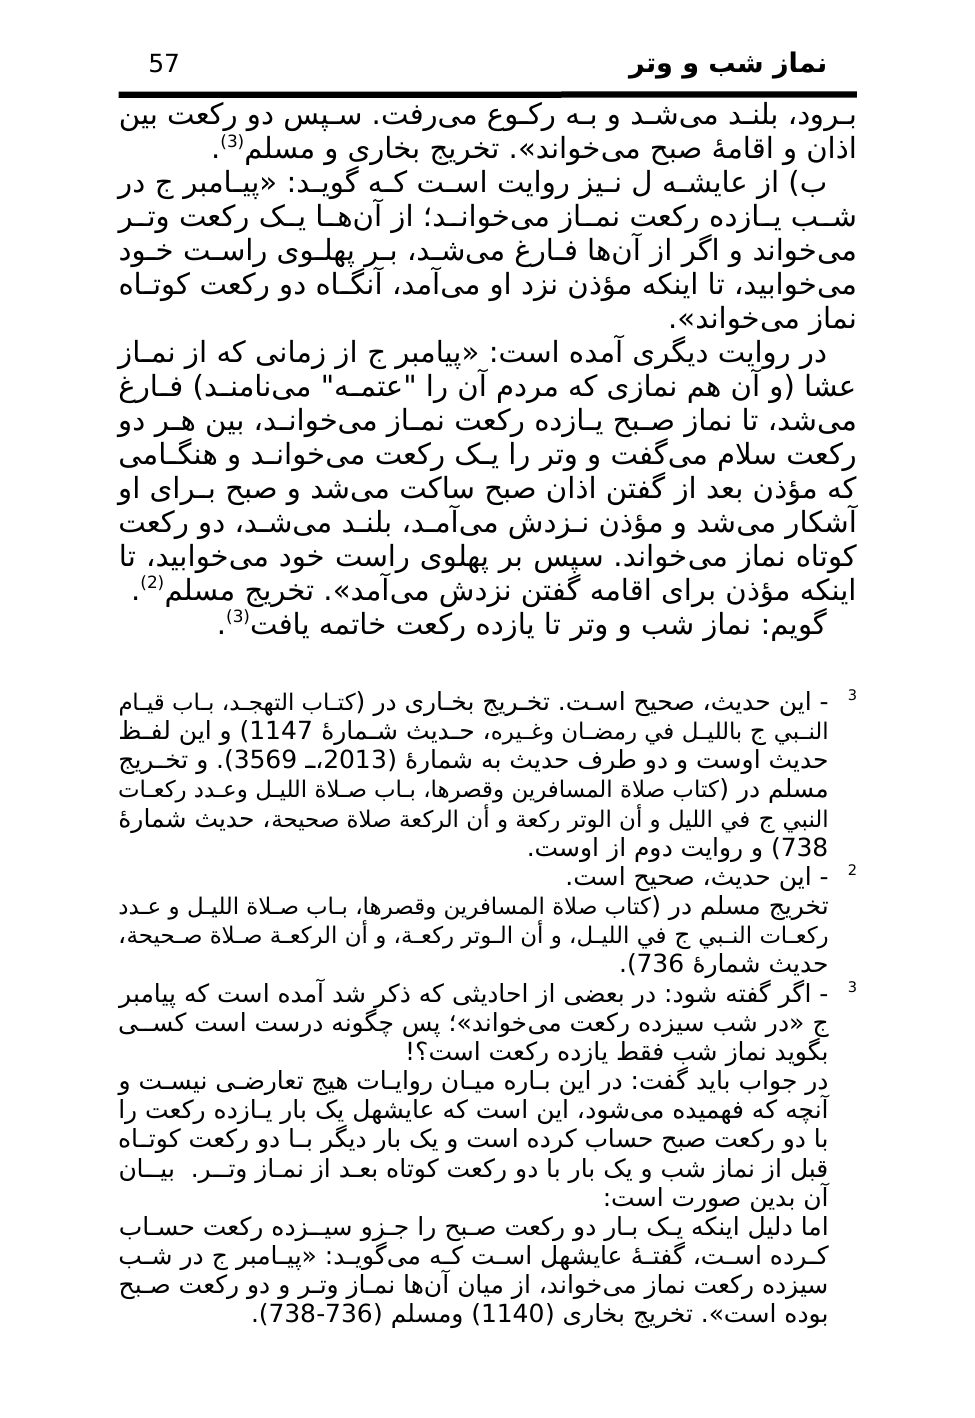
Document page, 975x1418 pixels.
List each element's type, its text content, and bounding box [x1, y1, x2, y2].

text ب) از عایشه ل نیز روایت است که ‌گوید: «پیامبر ج در شب یازده رکعت نماز می‌خواند؛ از آن‌ها یک رکعت وتر می‌خواند و اگر از آن‌ها فارغ می‌شد، بر پهلوی راست خود می‌خوابید، تا اینکه مؤذن نزد او می‌آمد، آنگاه دو رکعت کوتاه نماز می‌خواند». [118, 166, 857, 335]
text ‌گویم: نماز شب و وتر تا یازده رکعت خاتمه یافت(). [118, 607, 857, 641]
text در روایت دیگری آمده است: «پیامبر ج از زمانی که از نماز عشا (و آن هم نمازی که مردم آن را "عتمه" می‌نامند) فارغ می‌شد، تا نماز صبح یازده رکعت نماز می‌خواند، بین هر دو رکعت سلام می‌گفت و وتر را یک رکعت می‌خواند و هنگامی که مؤذن بعد از گفتن اذان صبح ساکت می‌شد و صبح برای او آشکار می‌شد و مؤذن نزدش می‌آمد، بلند می‌شد، دو رکعت کوتاه نماز می‌خواند. سپس بر پهلوی راست خود می‌خوابید، تا اینکه مؤذن برای اقامه گفتن نزدش می‌آمد». تخریج مسلم(). [118, 335, 857, 607]
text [118, 98, 857, 166]
